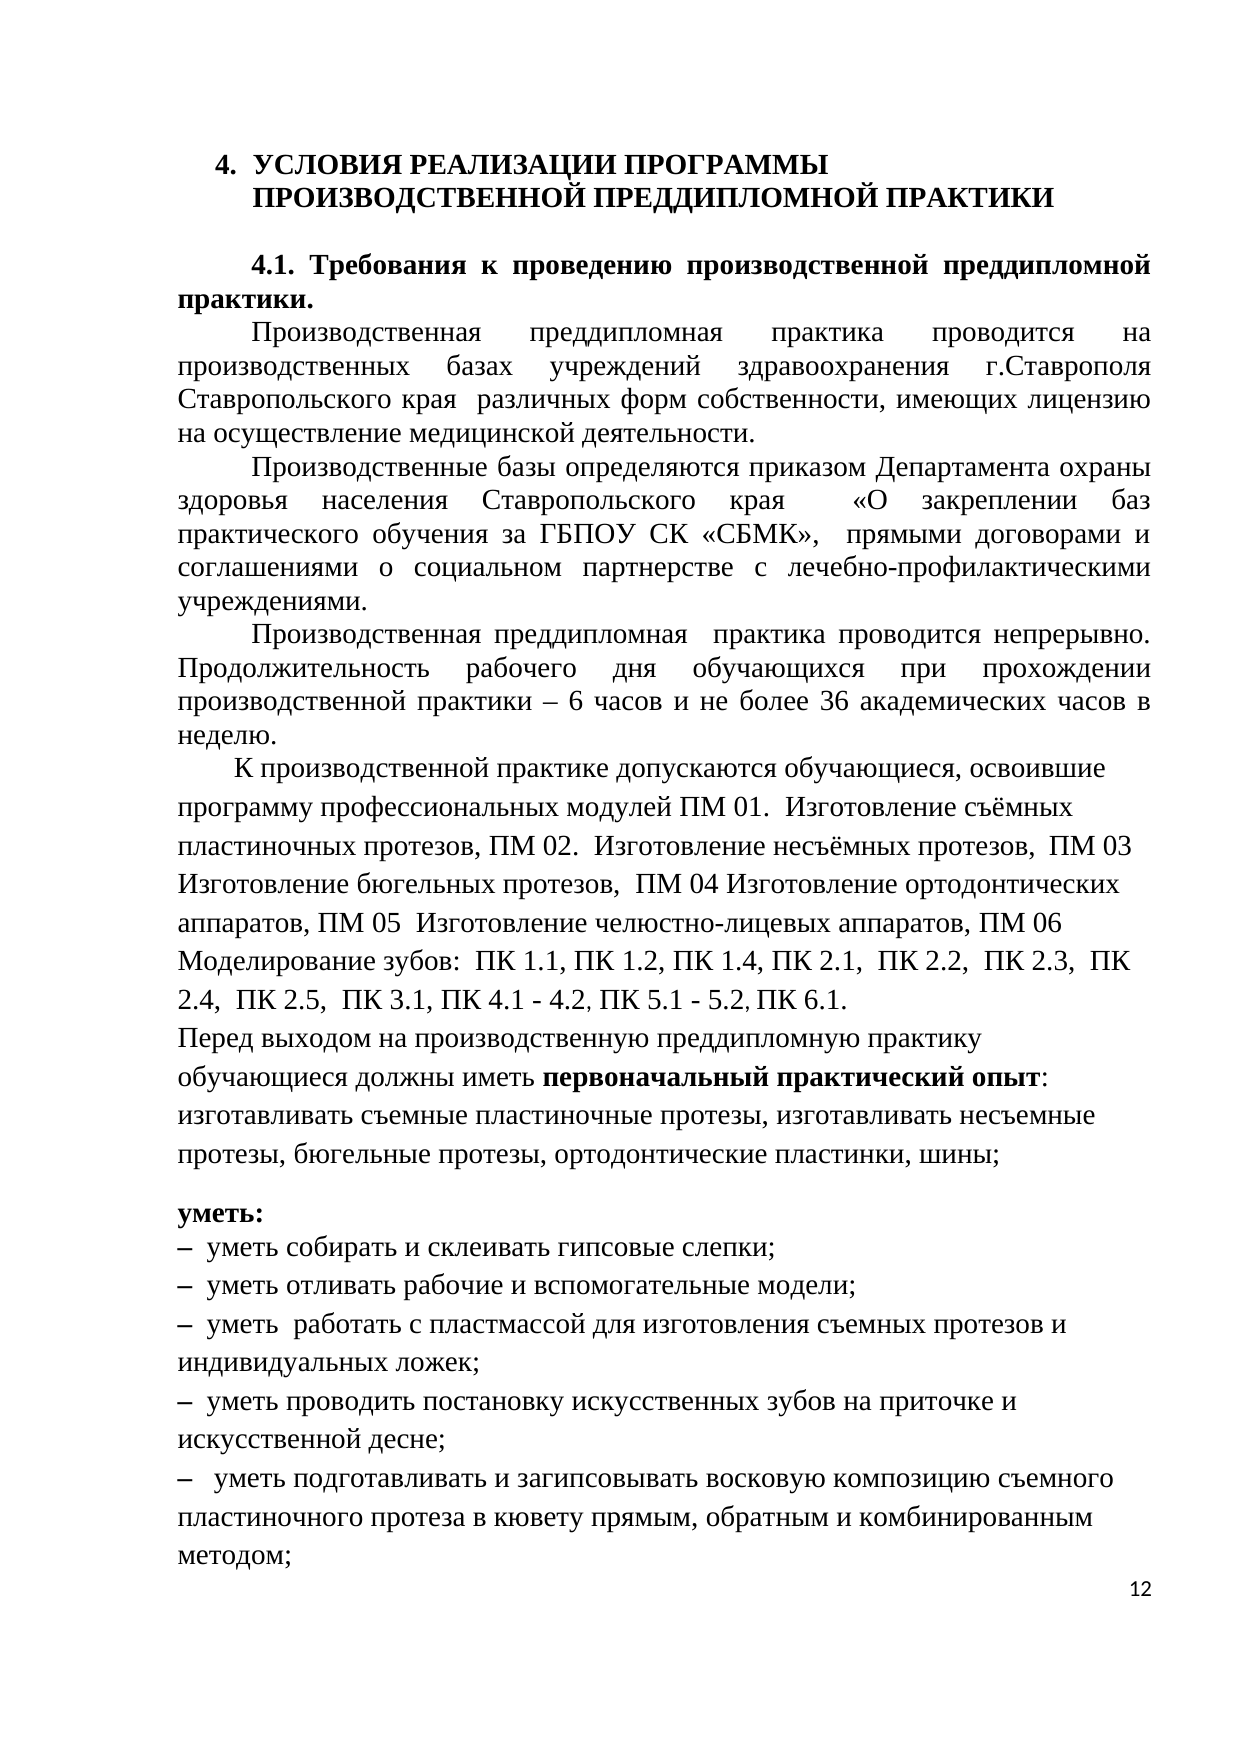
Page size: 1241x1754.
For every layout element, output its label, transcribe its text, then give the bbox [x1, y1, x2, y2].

text 4.1. Требования к проведению производственной преддипломной практики. [177, 247, 1152, 314]
text Производственная преддипломная практика проводится на производственных базах учреждений здравоохранения г.Ставрополя Ставропольского края различных форм собственности, имеющих лицензию на осуществление медицинской деятельности. [177, 314, 1152, 449]
text К производственной практике допускаются обучающиеся, освоившие программу профессиональных модулей ПМ 01. Изготовление съёмных пластиночных протезов, ПМ 02. Изготовление несъёмных протезов, ПМ 03 Изготовление бюгельных протезов, ПМ 04 Изготовление ортодонтических аппаратов, ПМ 05 Изготовление челюстно-лицевых аппаратов, ПМ 06 Моделирование зубов: ПК 1.1, ПК 1.2, ПК 1.4, ПК 2.1, ПК 2.2, ПК 2.3, ПК 2.4, ПК 2.5, ПК 3.1, ПК 4.1 - 4.2, ПК 5.1 - 5.2, ПК 6.1. Перед выходом на производственную преддипломную практику обучающиеся должны иметь первоначальный практический опыт: изготавливать съемные пластиночные протезы, изготавливать несъемные протезы, бюгельные протезы, ортодонтические пластинки, шины; [177, 751, 1152, 1169]
text Производственные базы определяются приказом Департамента охраны здоровья населения Ставропольского края «О закреплении баз практического обучения за ГБПОУ СК «СБМК», прямыми договорами и соглашениями о социальном партнерстве с лечебно-профилактическими учреждениями. [177, 449, 1152, 616]
text Производственная преддипломная практика проводится непрерывно. Продолжительность рабочего дня обучающихся при прохождении производственной практики – 6 часов и не более 36 академических часов в неделю. [177, 616, 1152, 751]
list УСЛОВИЯ РЕАЛИЗАЦИИ ПРОГРАММЫ ПРОИЗВОДСТВЕННОЙ ПРЕДДИПЛОМНОЙ ПРАКТИКИ [215, 147, 1152, 214]
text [177, 1229, 1152, 1571]
text уметь: [177, 1195, 1152, 1229]
